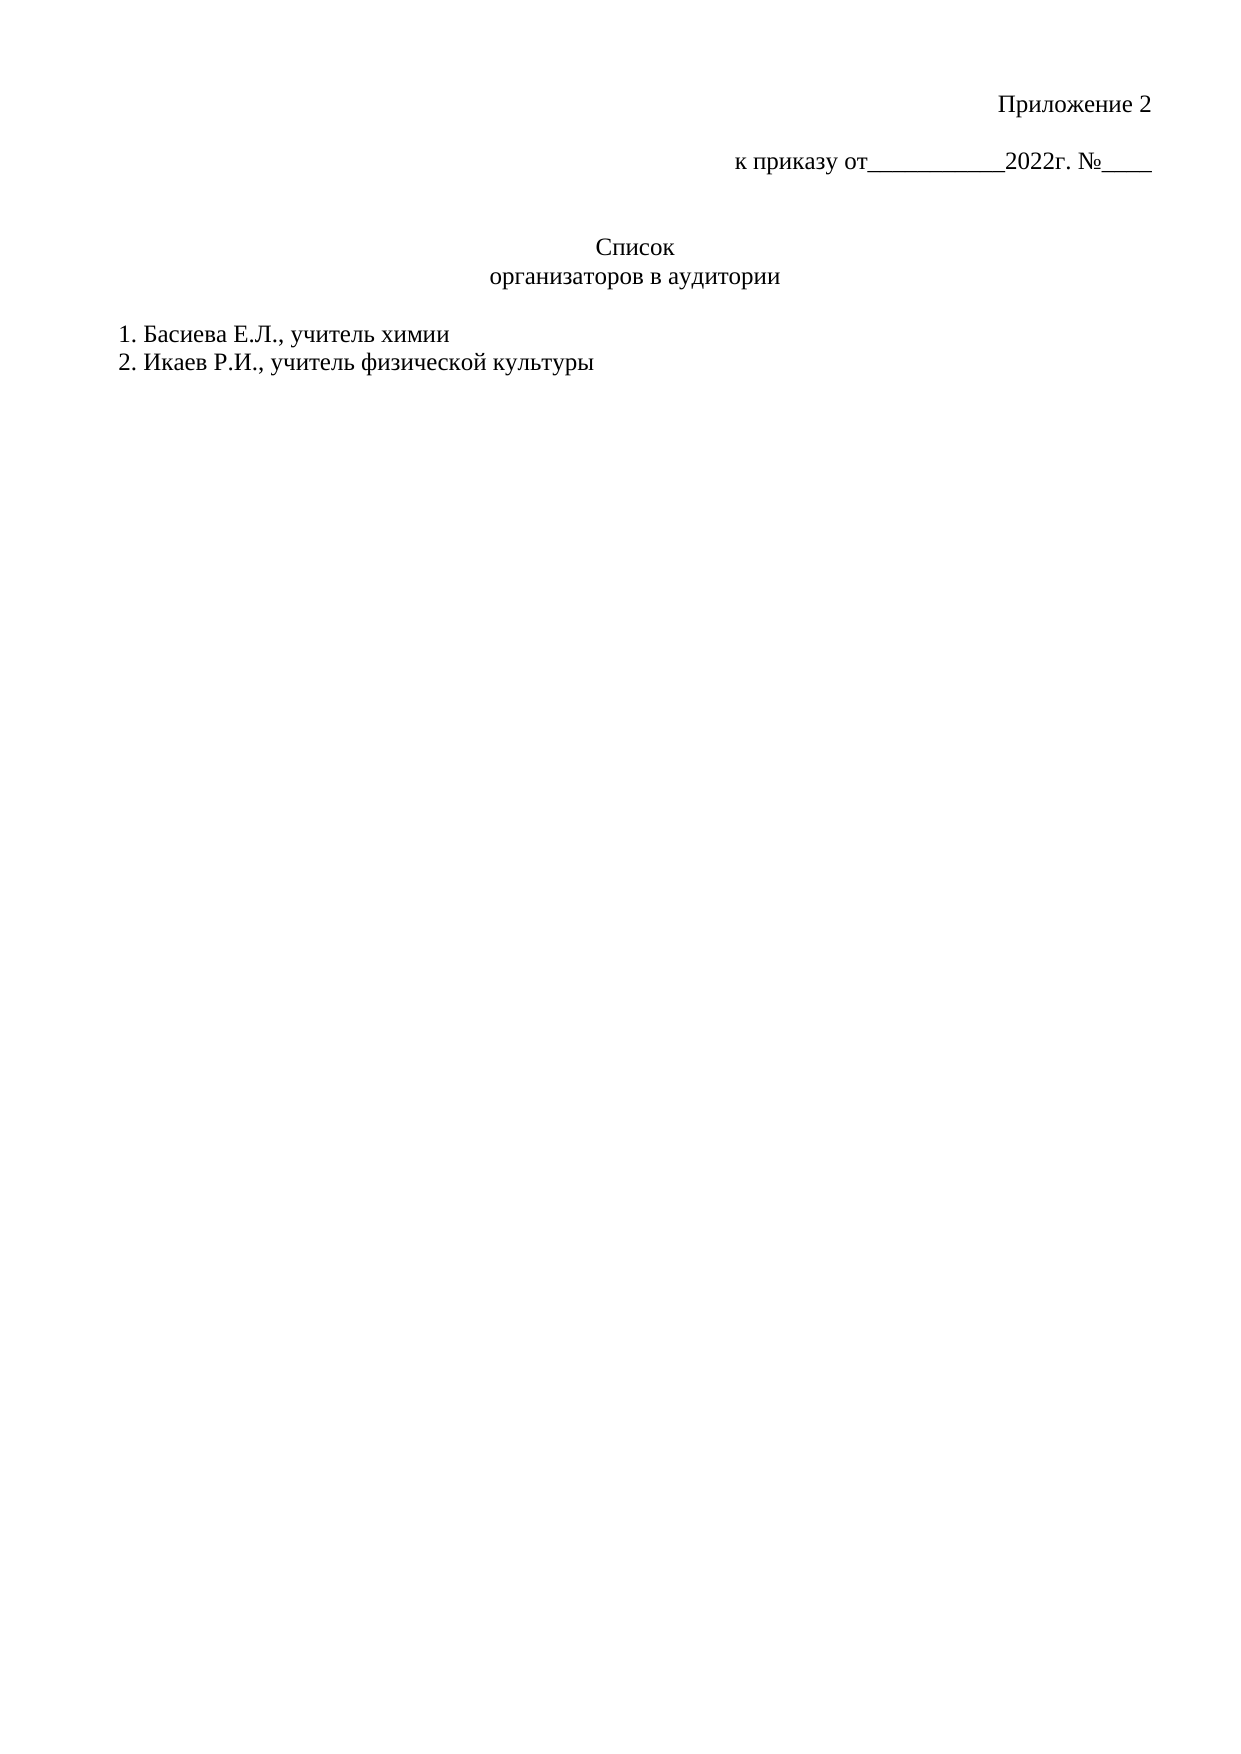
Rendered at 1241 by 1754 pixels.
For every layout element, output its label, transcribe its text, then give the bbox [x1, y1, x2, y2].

text к приказу от___________2022г. №____ [118, 146, 1152, 175]
text организаторов в аудитории [118, 261, 1152, 290]
text Приложение 2 [118, 89, 1152, 117]
text 1. Басиева Е.Л., учитель химии [118, 319, 1152, 347]
text Список [118, 232, 1152, 261]
text 2. Икаев Р.И., учитель физической культуры [118, 347, 1152, 376]
